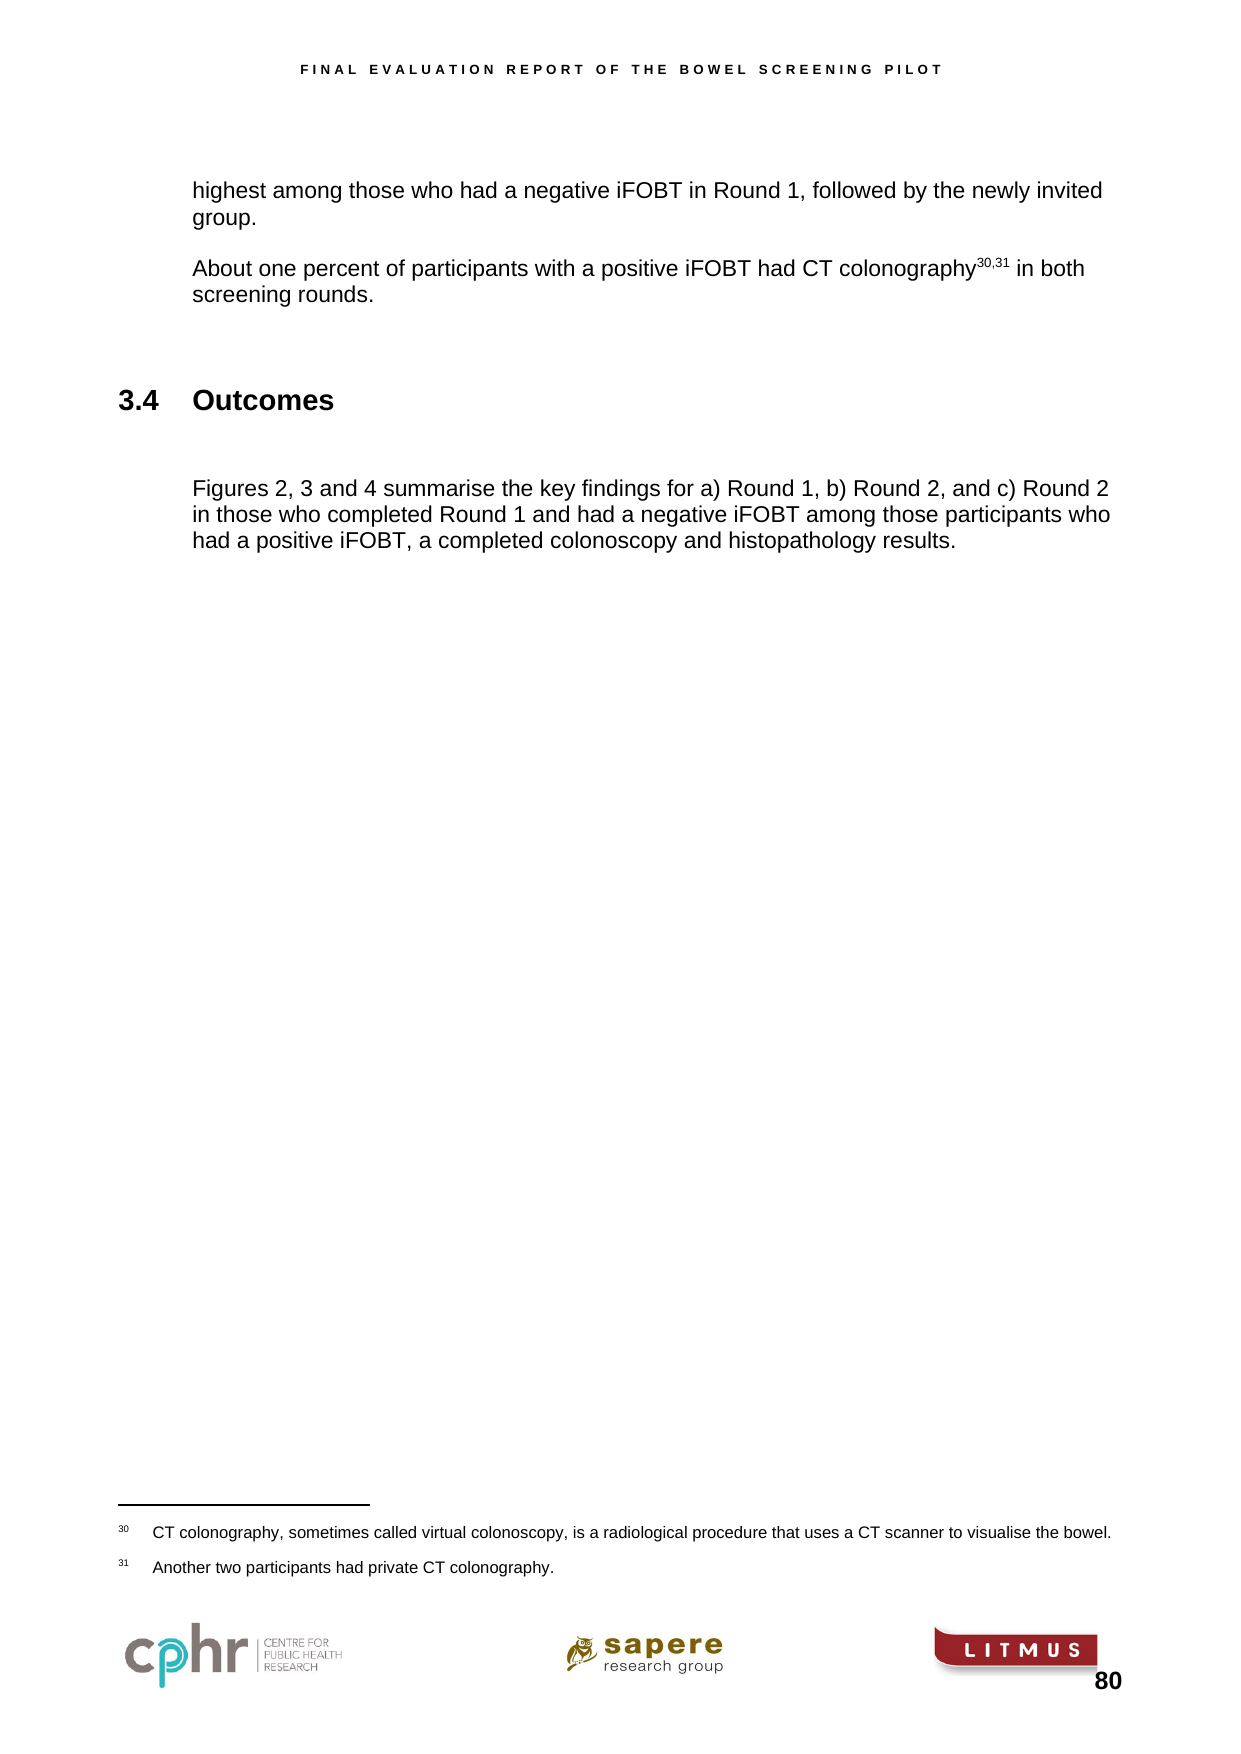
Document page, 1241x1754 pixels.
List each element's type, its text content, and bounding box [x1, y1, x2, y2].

picture [933, 1626, 1098, 1676]
picture [550, 1620, 740, 1690]
picture [118, 1616, 357, 1690]
subtitle 3.4 Outcomes [118, 383, 1122, 416]
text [192, 177, 1122, 230]
text Figures 2, 3 and 4 summarise the key findings for a) Round 1, b) Round 2, and c) Round 2 in those who completed Round 1 and had a negative iFOBT among those participants who had a positive iFOBT, a completed colonoscopy and histopathology results. [192, 475, 1122, 554]
text About one percent of participants with a positive iFOBT had CT colonography, in both screening rounds. [192, 255, 1122, 308]
